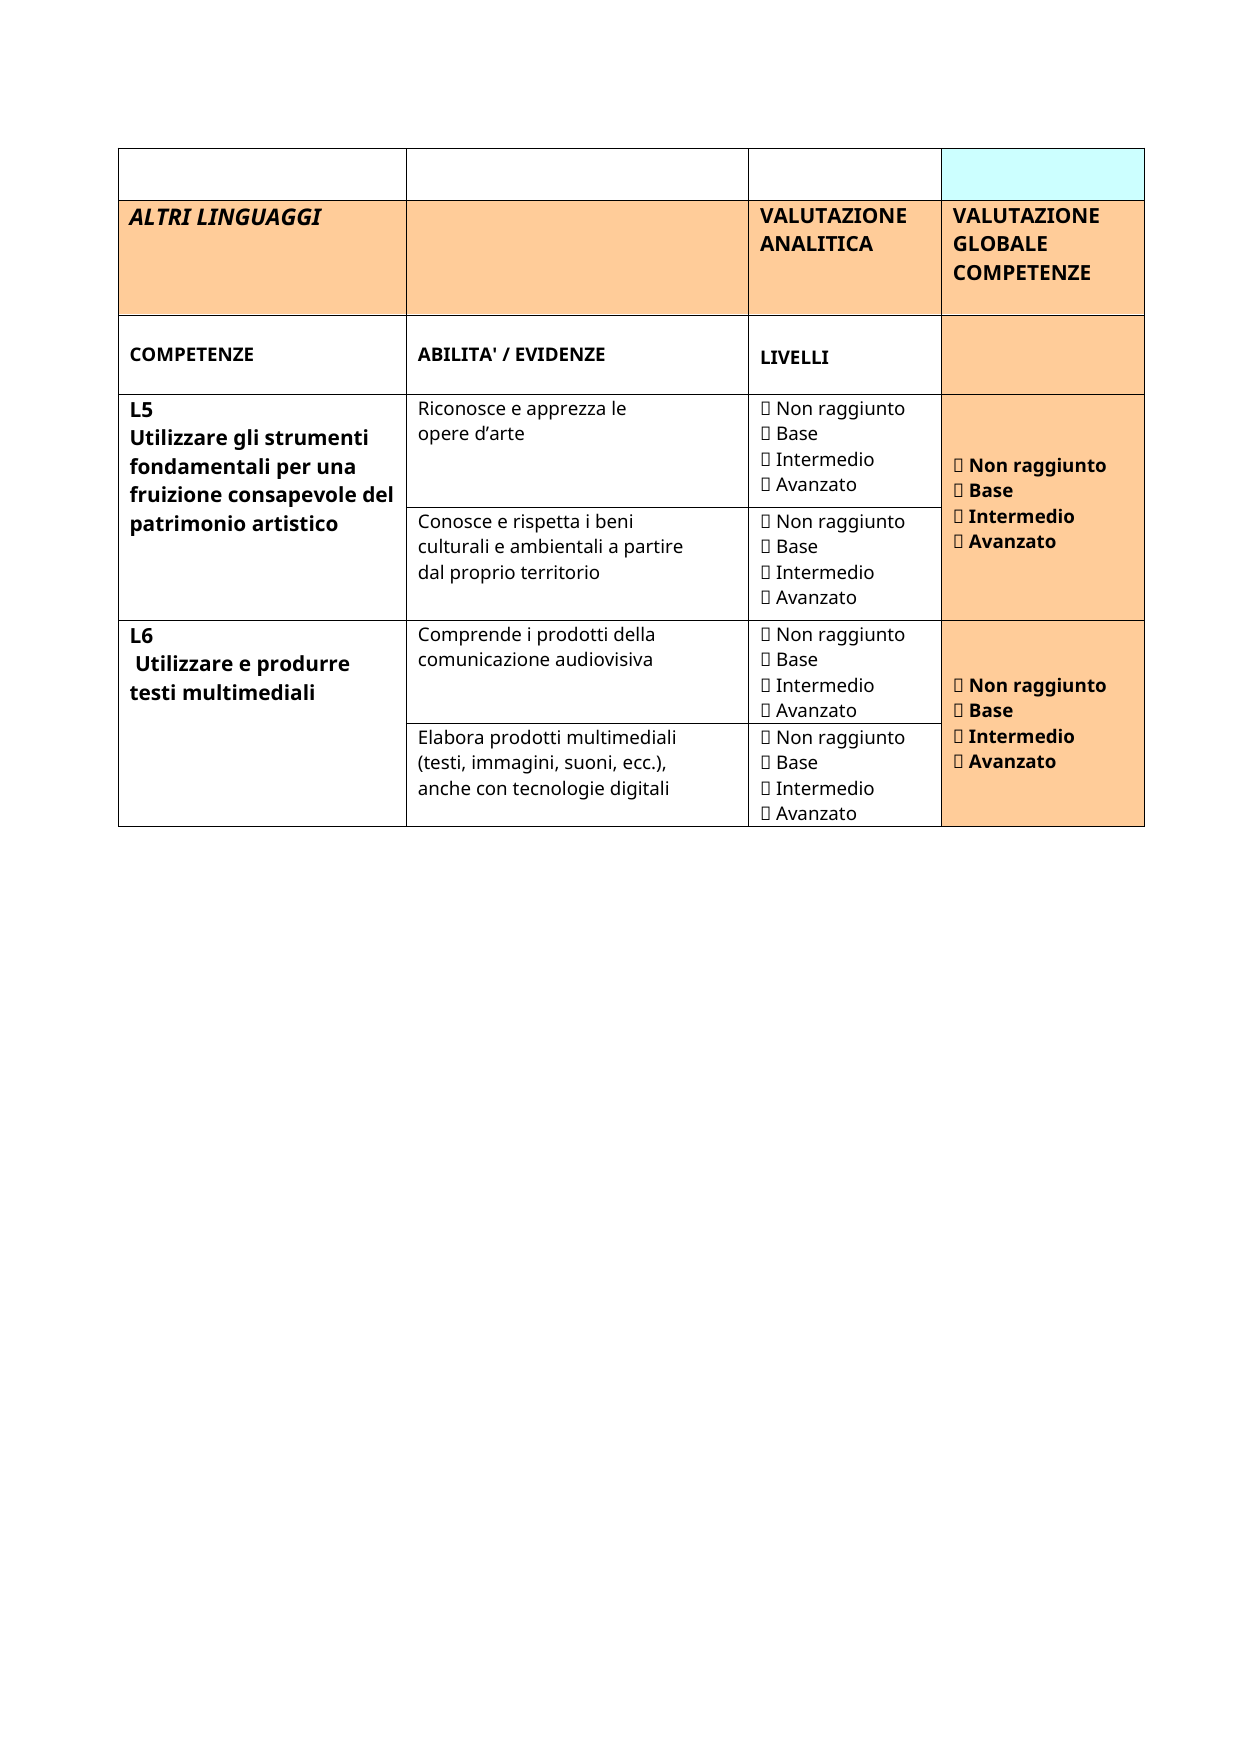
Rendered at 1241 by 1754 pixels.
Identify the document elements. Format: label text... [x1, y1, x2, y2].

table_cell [407, 149, 748, 200]
table_cell Riconosce e apprezza le opere d’arte [407, 395, 748, 507]
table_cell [749, 149, 941, 200]
table_cell Comprende i prodotti della comunicazione audiovisiva [407, 621, 748, 723]
table_cell [942, 316, 1144, 394]
table_cell  Non raggiunto  Base  Intermedio  Avanzato [942, 395, 1144, 620]
table_cell VALUTAZIONE ANALITICA [749, 201, 941, 314]
table_cell L5 Utilizzare gli strumenti fondamentali per una fruizione consapevole del patrimonio artistico [119, 395, 406, 620]
table_cell LIVELLI [749, 316, 941, 394]
table_cell ALTRI LINGUAGGI [119, 201, 406, 314]
table_cell L6 Utilizzare e produrre testi multimediali [119, 621, 406, 826]
table_cell ABILITA' / EVIDENZE [407, 316, 748, 394]
table_cell Conosce e rispetta i beni culturali e ambientali a partire dal proprio territorio [407, 508, 748, 620]
table_cell  Non raggiunto  Base  Intermedio  Avanzato [749, 508, 941, 620]
table_cell Elabora prodotti multimediali (testi, immagini, suoni, ecc.), anche con tecnologie digitali [407, 724, 748, 826]
table_cell [407, 201, 748, 314]
table_cell  Non raggiunto  Base  Intermedio  Avanzato [942, 621, 1144, 826]
table_cell  Non raggiunto  Base  Intermedio  Avanzato [749, 621, 941, 723]
table_cell  Non raggiunto  Base  Intermedio  Avanzato [749, 724, 941, 826]
table_cell COMPETENZE [119, 316, 406, 394]
table_cell  Non raggiunto  Base  Intermedio  Avanzato [749, 395, 941, 507]
table_cell VALUTAZIONE GLOBALE COMPETENZE [942, 201, 1144, 314]
